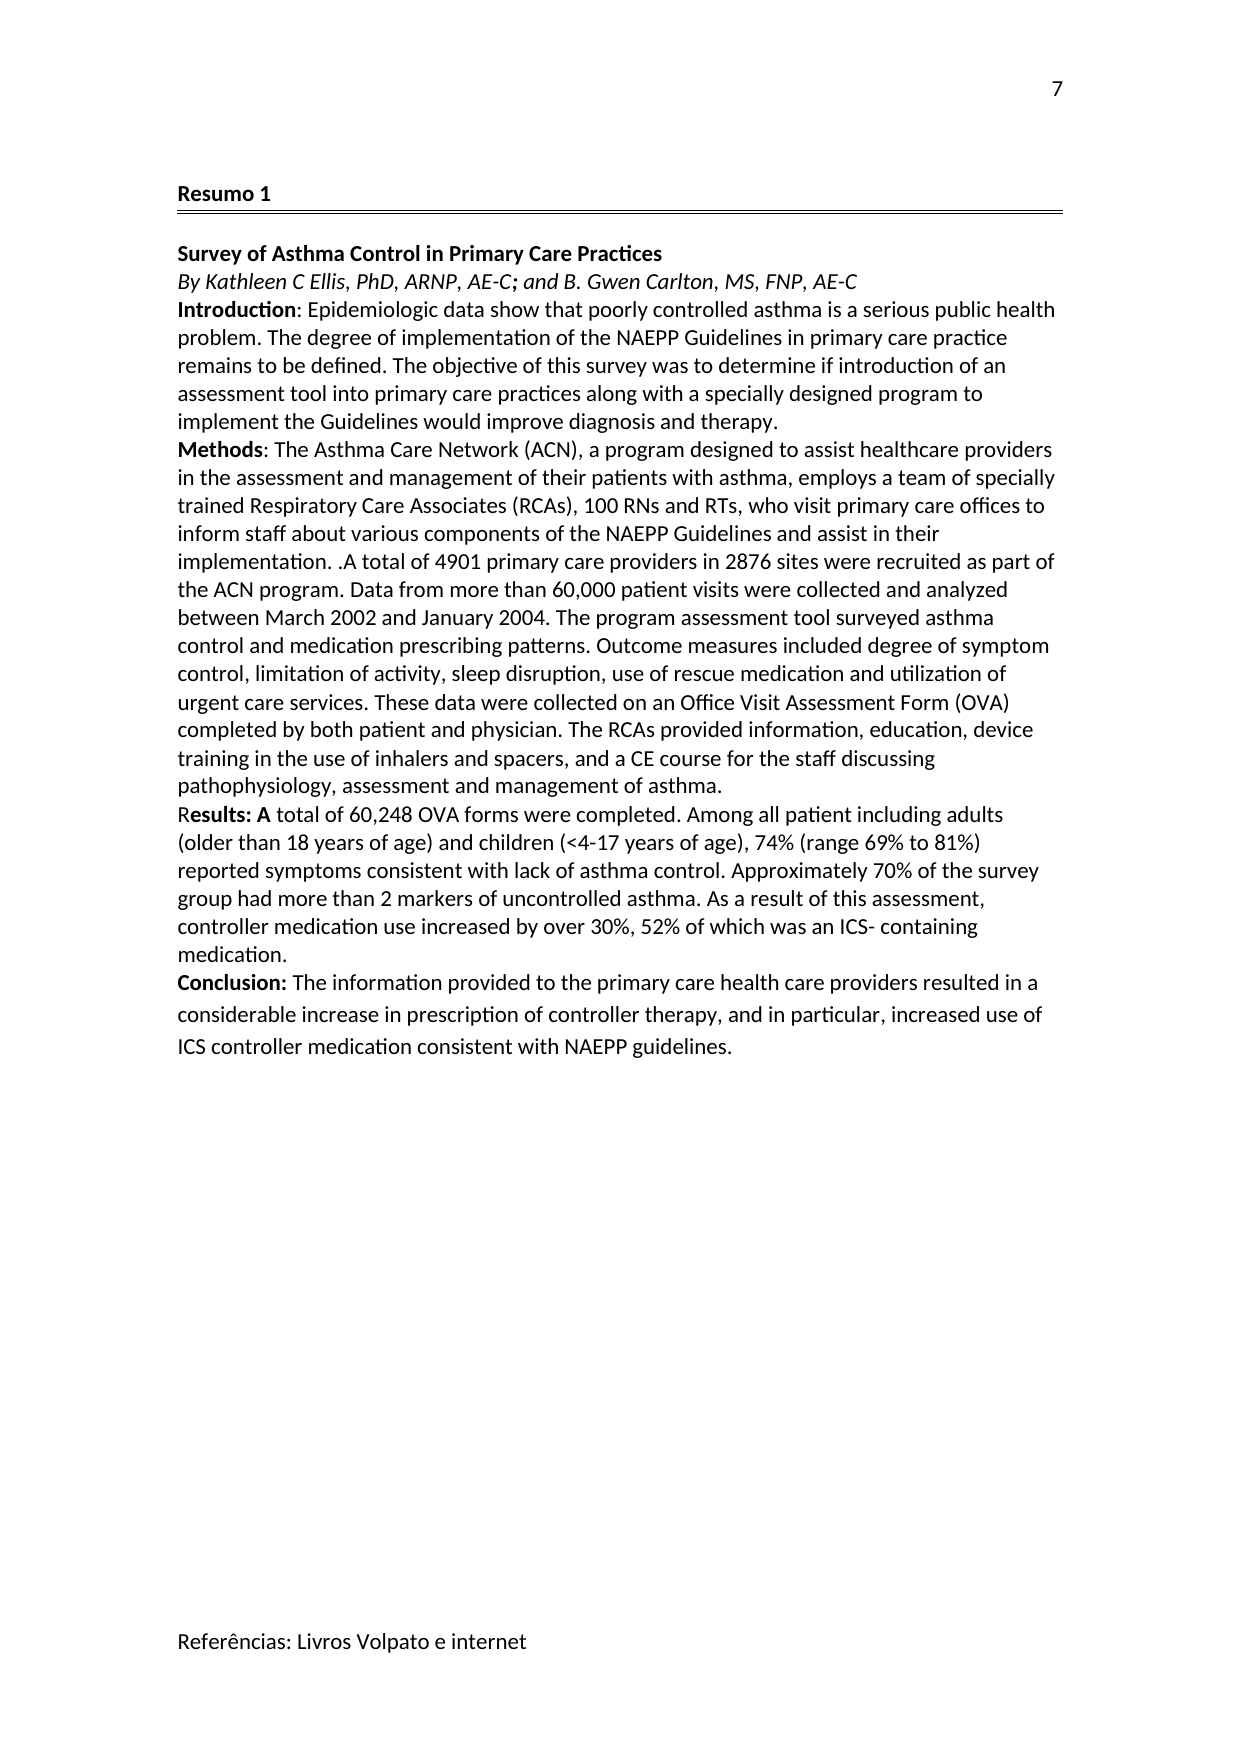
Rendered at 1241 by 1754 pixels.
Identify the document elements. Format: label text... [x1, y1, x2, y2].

text By Kathleen C Ellis, PhD, ARNP, AE-C; and B. Gwen Carlton, MS, FNP, AE-C [177, 267, 1063, 295]
text Resumo 1 [177, 179, 1063, 210]
text Conclusion: The information provided to the primary care health care providers resulted in a considerable increase in prescription of controller therapy, and in particular, increased use of ICS controller medication consistent with NAEPP guidelines. [177, 968, 1063, 1060]
text Survey of Asthma Control in Primary Care Practices [177, 239, 1063, 267]
text Methods: The Asthma Care Network (ACN), a program designed to assist healthcare providers in the assessment and management of their patients with asthma, employs a team of specially trained Respiratory Care Associates (RCAs), 100 RNs and RTs, who visit primary care offices to inform staff about various components of the NAEPP Guidelines and assist in their implementation. .A total of 4901 primary care providers in 2876 sites were recruited as part of the ACN program. Data from more than 60,000 patient visits were collected and analyzed between March 2002 and January 2004. The program assessment tool surveyed asthma control and medication prescribing patterns. Outcome measures included degree of symptom control, limitation of activity, sleep disruption, use of rescue medication and utilization of urgent care services. These data were collected on an Office Visit Assessment Form (OVA) completed by both patient and physician. The RCAs provided information, education, device training in the use of inhalers and spacers, and a CE course for the staff discussing pathophysiology, assessment and management of asthma. [177, 435, 1063, 800]
text Results: A total of 60,248 OVA forms were completed. Among all patient including adults (older than 18 years of age) and children (<4-17 years of age), 74% (range 69% to 81%) reported symptoms consistent with lack of asthma control. Approximately 70% of the survey group had more than 2 markers of uncontrolled asthma. As a result of this assessment, controller medication use increased by over 30%, 52% of which was an ICS- containing medication. [177, 800, 1063, 968]
text Introduction: Epidemiologic data show that poorly controlled asthma is a serious public health problem. The degree of implementation of the NAEPP Guidelines in primary care practice remains to be defined. The objective of this survey was to determine if introduction of an assessment tool into primary care practices along with a specially designed program to implement the Guidelines would improve diagnosis and therapy. [177, 295, 1063, 435]
